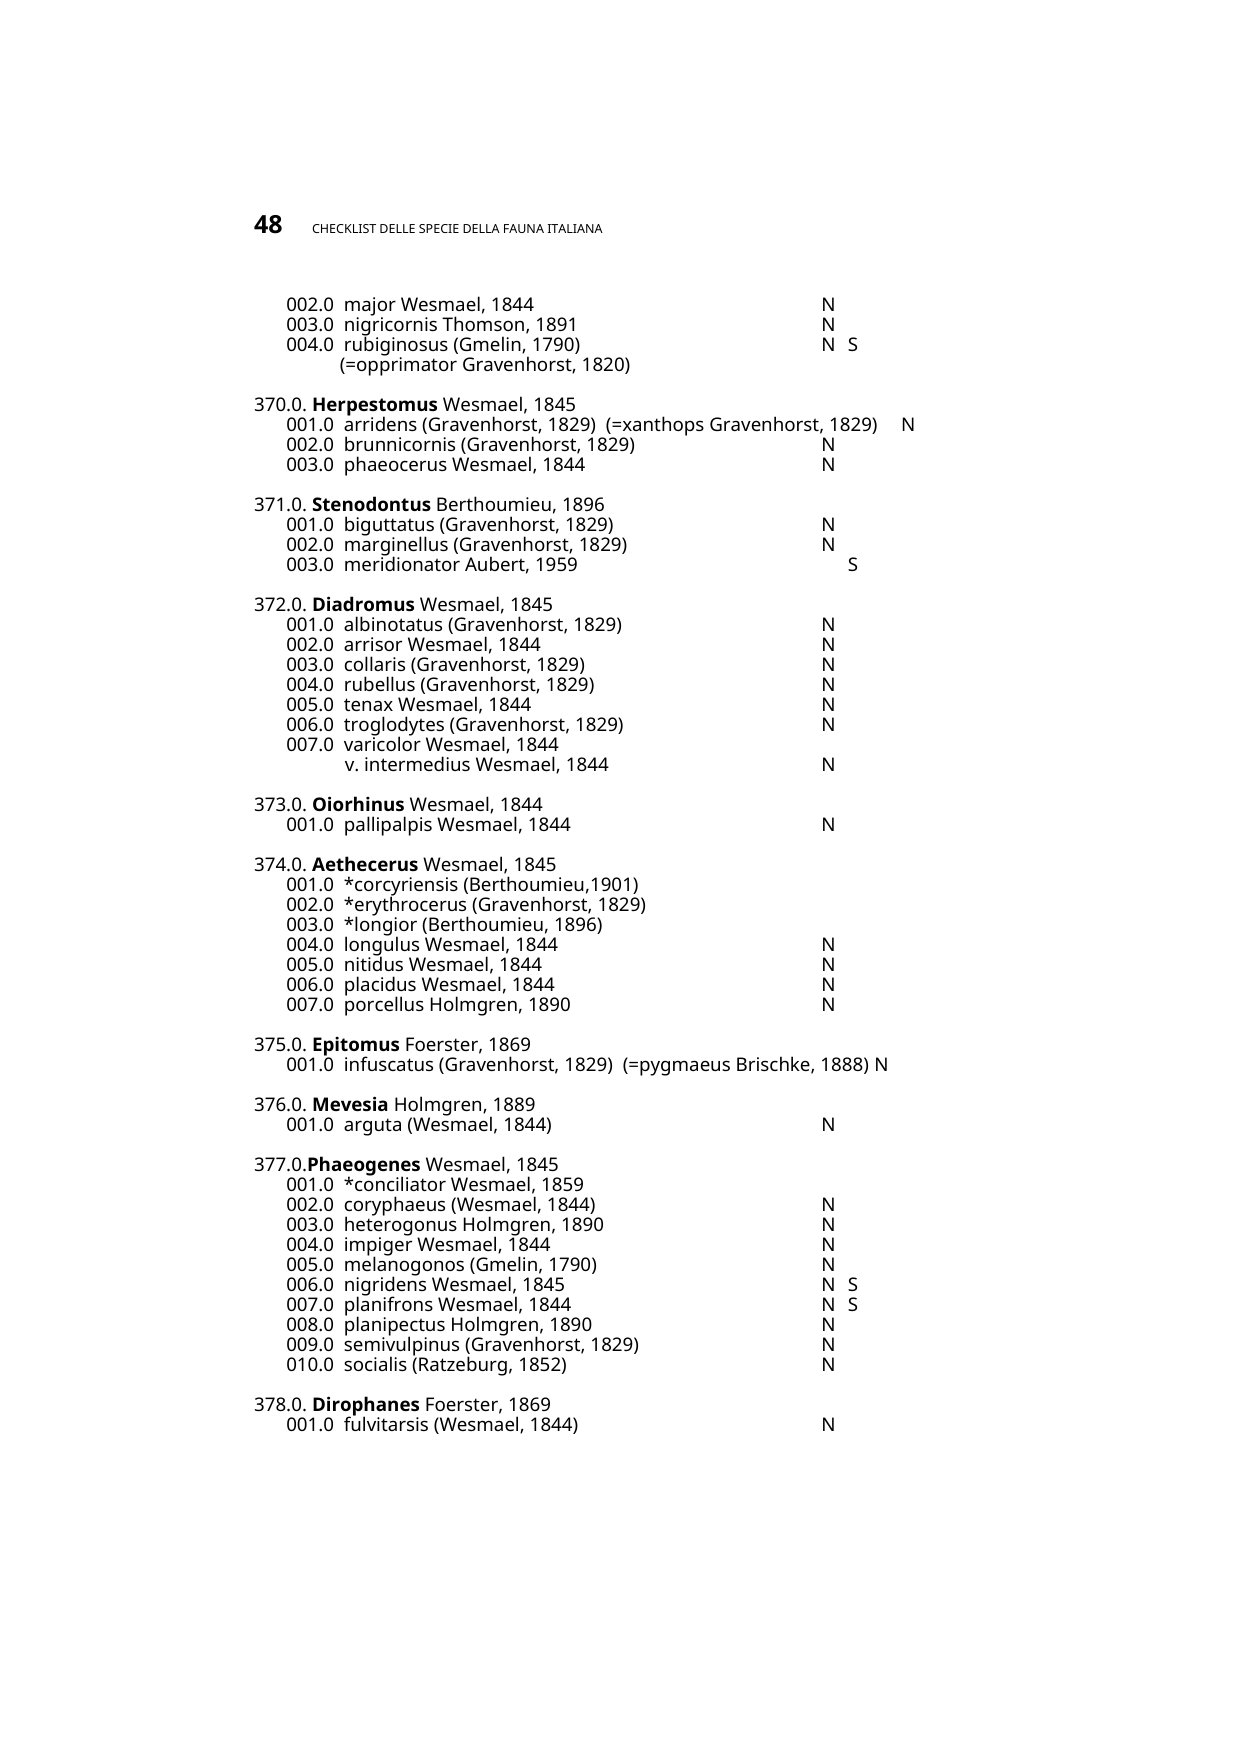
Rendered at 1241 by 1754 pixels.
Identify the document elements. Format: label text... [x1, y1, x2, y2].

text 003.0 *longior (Berthoumieu, 1896) [254, 915, 1004, 935]
text 005.0 nitidus Wesmael, 1844 N [254, 955, 1004, 975]
text 005.0 melanogonos (Gmelin, 1790) N [254, 1255, 1004, 1275]
text 006.0 nigridens Wesmael, 1845 N S [254, 1275, 1004, 1295]
text 372.0. Diadromus Wesmael, 1845 [254, 595, 1004, 615]
text v. intermedius Wesmael, 1844 N [254, 755, 1004, 775]
text 004.0 rubellus (Gravenhorst, 1829) N [254, 675, 1004, 695]
text 009.0 semivulpinus (Gravenhorst, 1829) N [254, 1335, 1004, 1355]
text 002.0 arrisor Wesmael, 1844 N [254, 635, 1004, 655]
text 003.0 meridionator Aubert, 1959 S [254, 555, 1004, 575]
text 002.0 marginellus (Gravenhorst, 1829) N [254, 535, 1004, 555]
text 001.0 pallipalpis Wesmael, 1844 N [254, 815, 1004, 835]
text 004.0 longulus Wesmael, 1844 N [254, 935, 1004, 955]
text 001.0 infuscatus (Gravenhorst, 1829) (=pygmaeus Brischke, 1888) N [254, 1055, 1004, 1075]
text 006.0 placidus Wesmael, 1844 N [254, 975, 1004, 995]
text 002.0 coryphaeus (Wesmael, 1844) N [254, 1195, 1004, 1215]
text 001.0 albinotatus (Gravenhorst, 1829) N [254, 615, 1004, 635]
text 002.0 *erythrocerus (Gravenhorst, 1829) [254, 895, 1004, 915]
text 005.0 tenax Wesmael, 1844 N [254, 695, 1004, 715]
text 370.0. Herpestomus Wesmael, 1845 [254, 395, 1004, 415]
text 006.0 troglodytes (Gravenhorst, 1829) N [254, 715, 1004, 735]
text 375.0. Epitomus Foerster, 1869 [254, 1035, 1004, 1055]
text 001.0 arridens (Gravenhorst, 1829) (=xanthops Gravenhorst, 1829) N [254, 415, 1004, 435]
text 001.0 *conciliator Wesmael, 1859 [254, 1175, 1004, 1195]
text 004.0 impiger Wesmael, 1844 N [254, 1235, 1004, 1255]
text (=opprimator Gravenhorst, 1820) [254, 355, 1004, 375]
text 373.0. Oiorhinus Wesmael, 1844 [254, 795, 1004, 815]
text 376.0. Mevesia Holmgren, 1889 [254, 1095, 1004, 1115]
text 007.0 varicolor Wesmael, 1844 [254, 735, 1004, 755]
text 007.0 porcellus Holmgren, 1890 N [254, 995, 1004, 1015]
text 377.0.Phaeogenes Wesmael, 1845 [254, 1155, 1004, 1175]
text 003.0 phaeocerus Wesmael, 1844 N [254, 455, 1004, 475]
text 002.0 brunnicornis (Gravenhorst, 1829) N [254, 435, 1004, 455]
text 004.0 rubiginosus (Gmelin, 1790) N S [254, 335, 1004, 355]
text 378.0. Dirophanes Foerster, 1869 [254, 1395, 1004, 1415]
text 001.0 *corcyriensis (Berthoumieu,1901) [254, 875, 1004, 895]
text 003.0 nigricornis Thomson, 1891 N [254, 315, 1004, 335]
text 003.0 collaris (Gravenhorst, 1829) N [254, 655, 1004, 675]
text 003.0 heterogonus Holmgren, 1890 N [254, 1215, 1004, 1235]
text 010.0 socialis (Ratzeburg, 1852) N [254, 1355, 1004, 1375]
text 001.0 biguttatus (Gravenhorst, 1829) N [254, 515, 1004, 535]
text 007.0 planifrons Wesmael, 1844 N S [254, 1295, 1004, 1315]
text 008.0 planipectus Holmgren, 1890 N [254, 1315, 1004, 1335]
text 002.0 major Wesmael, 1844 N [254, 295, 1004, 315]
text 001.0 fulvitarsis (Wesmael, 1844) N [254, 1415, 1004, 1435]
text 001.0 arguta (Wesmael, 1844) N [254, 1115, 1004, 1135]
text 374.0. Aethecerus Wesmael, 1845 [254, 855, 1004, 875]
text 371.0. Stenodontus Berthoumieu, 1896 [254, 495, 1004, 515]
